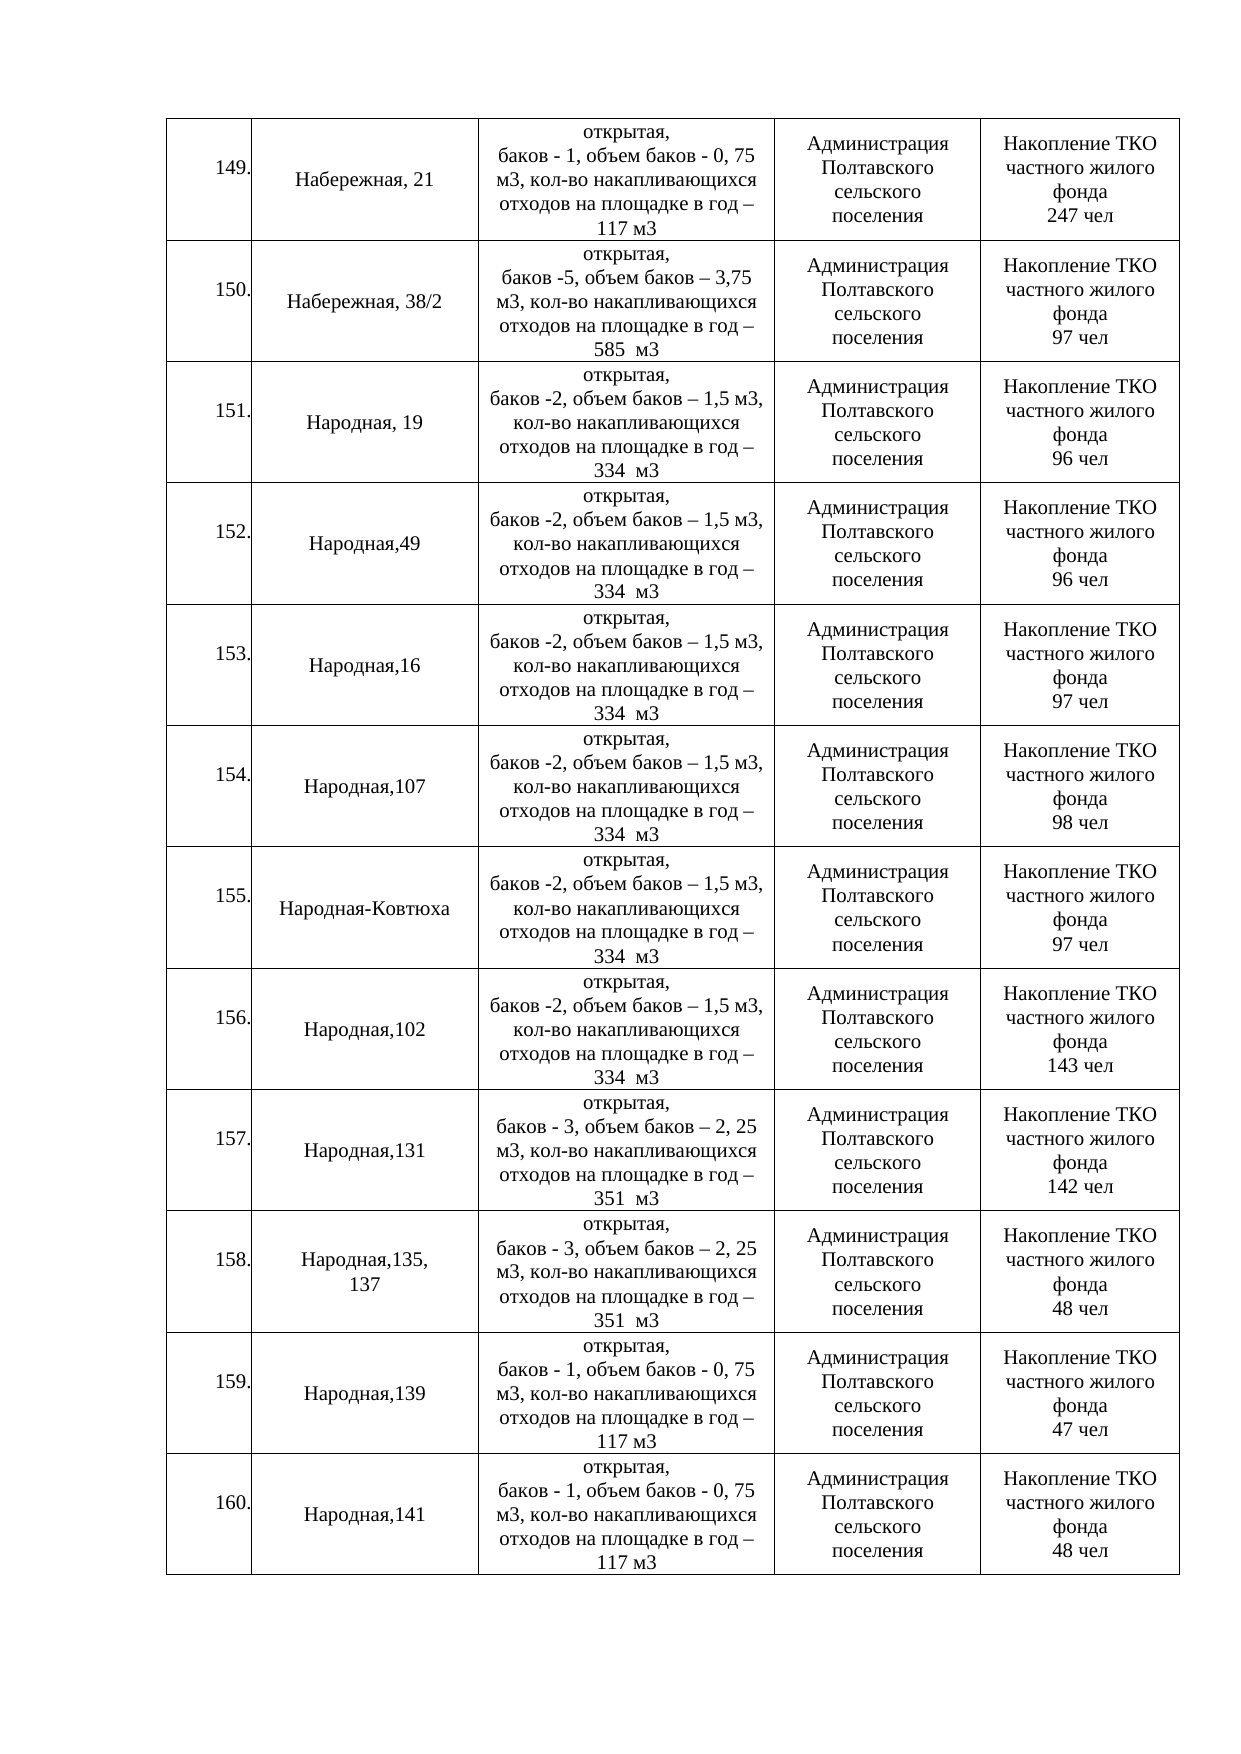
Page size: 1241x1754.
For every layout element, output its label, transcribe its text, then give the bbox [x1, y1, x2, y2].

table_cell Администрация Полтавского сельского поселения [775, 605, 980, 725]
table_cell Народная-Ковтюха [252, 847, 478, 968]
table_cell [775, 1454, 980, 1574]
table_cell Администрация Полтавского сельского поселения [775, 847, 980, 968]
table_cell Набережная, 21 [252, 119, 478, 239]
table_cell Народная,141 [252, 1454, 478, 1574]
table_cell Администрация Полтавского сельского поселения [775, 1333, 980, 1453]
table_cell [479, 1454, 774, 1574]
table_cell Накопление ТКО частного жилого фонда 142 чел [981, 1090, 1179, 1210]
table_cell Народная,139 [252, 1333, 478, 1453]
table_cell Народная,49 [252, 483, 478, 603]
table_cell Администрация Полтавского сельского поселения [775, 726, 980, 846]
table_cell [981, 1454, 1179, 1574]
table_cell Администрация Полтавского сельского поселения [775, 241, 980, 361]
table_cell Администрация Полтавского сельского поселения [775, 1090, 980, 1210]
table_cell Администрация Полтавского сельского поселения [775, 1211, 980, 1332]
table_cell Народная,131 [252, 1090, 478, 1210]
table_cell открытая, баков -5, объем баков – 3,75 м3, кол-во накапливающихся отходов на площадке в год –585 м3 [479, 241, 774, 361]
table_cell [167, 241, 251, 361]
table_cell Администрация Полтавского сельского поселения [775, 362, 980, 482]
table_cell открытая, баков -2, объем баков – 1,5 м3, кол-во накапливающихся отходов на площадке в год – 334 м3 [479, 726, 774, 846]
table_cell [167, 1211, 251, 1332]
table_cell Народная,107 [252, 726, 478, 846]
table_cell Администрация Полтавского сельского поселения [775, 969, 980, 1089]
table_cell [167, 1090, 251, 1210]
table_cell Накопление ТКО частного жилого фонда 247 чел [981, 119, 1179, 239]
table_cell Накопление ТКО частного жилого фонда 47 чел [981, 1333, 1179, 1453]
table_cell Народная,135, 137 [252, 1211, 478, 1332]
table_cell [167, 847, 251, 968]
table_cell [167, 1333, 251, 1453]
table_cell открытая, баков - 1, объем баков - 0, 75 м3, кол-во накапливающихся отходов на площадке в год – 117 м3 [479, 119, 774, 239]
table_cell [167, 119, 251, 239]
table_cell открытая, баков -2, объем баков – 1,5 м3, кол-во накапливающихся отходов на площадке в год – 334 м3 [479, 483, 774, 603]
table_cell Набережная, 38/2 [252, 241, 478, 361]
table_cell Народная, 19 [252, 362, 478, 482]
table_cell открытая, баков - 3, объем баков – 2, 25 м3, кол-во накапливающихся отходов на площадке в год – 351 м3 [479, 1090, 774, 1210]
table_cell Накопление ТКО частного жилого фонда 97 чел [981, 605, 1179, 725]
table_cell Накопление ТКО частного жилого фонда 48 чел [981, 1211, 1179, 1332]
table_cell Накопление ТКО частного жилого фонда 96 чел [981, 483, 1179, 603]
table_cell Народная,102 [252, 969, 478, 1089]
table_cell [167, 605, 251, 725]
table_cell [775, 119, 980, 239]
table_cell открытая, баков -2, объем баков – 1,5 м3, кол-во накапливающихся отходов на площадке в год – 334 м3 [479, 969, 774, 1089]
table_cell Народная,16 [252, 605, 478, 725]
table_cell Накопление ТКО частного жилого фонда 98 чел [981, 726, 1179, 846]
table_cell [167, 726, 251, 846]
table_cell Накопление ТКО частного жилого фонда 97 чел [981, 241, 1179, 361]
table_cell открытая, баков -2, объем баков – 1,5 м3, кол-во накапливающихся отходов на площадке в год – 334 м3 [479, 362, 774, 482]
table_cell [167, 1454, 251, 1574]
table_cell открытая, баков -2, объем баков – 1,5 м3, кол-во накапливающихся отходов на площадке в год – 334 м3 [479, 847, 774, 968]
table_cell [167, 969, 251, 1089]
table_cell Накопление ТКО частного жилого фонда 97 чел [981, 847, 1179, 968]
table_cell открытая, баков -2, объем баков – 1,5 м3, кол-во накапливающихся отходов на площадке в год – 334 м3 [479, 605, 774, 725]
table_cell открытая, баков - 3, объем баков – 2, 25 м3, кол-во накапливающихся отходов на площадке в год – 351 м3 [479, 1211, 774, 1332]
table_cell открытая, баков - 1, объем баков - 0, 75 м3, кол-во накапливающихся отходов на площадке в год – 117 м3 [479, 1333, 774, 1453]
table_cell Накопление ТКО частного жилого фонда 143 чел [981, 969, 1179, 1089]
table_cell Администрация Полтавского сельского поселения [775, 483, 980, 603]
table_cell [167, 362, 251, 482]
table_cell [167, 483, 251, 603]
table_cell Накопление ТКО частного жилого фонда 96 чел [981, 362, 1179, 482]
